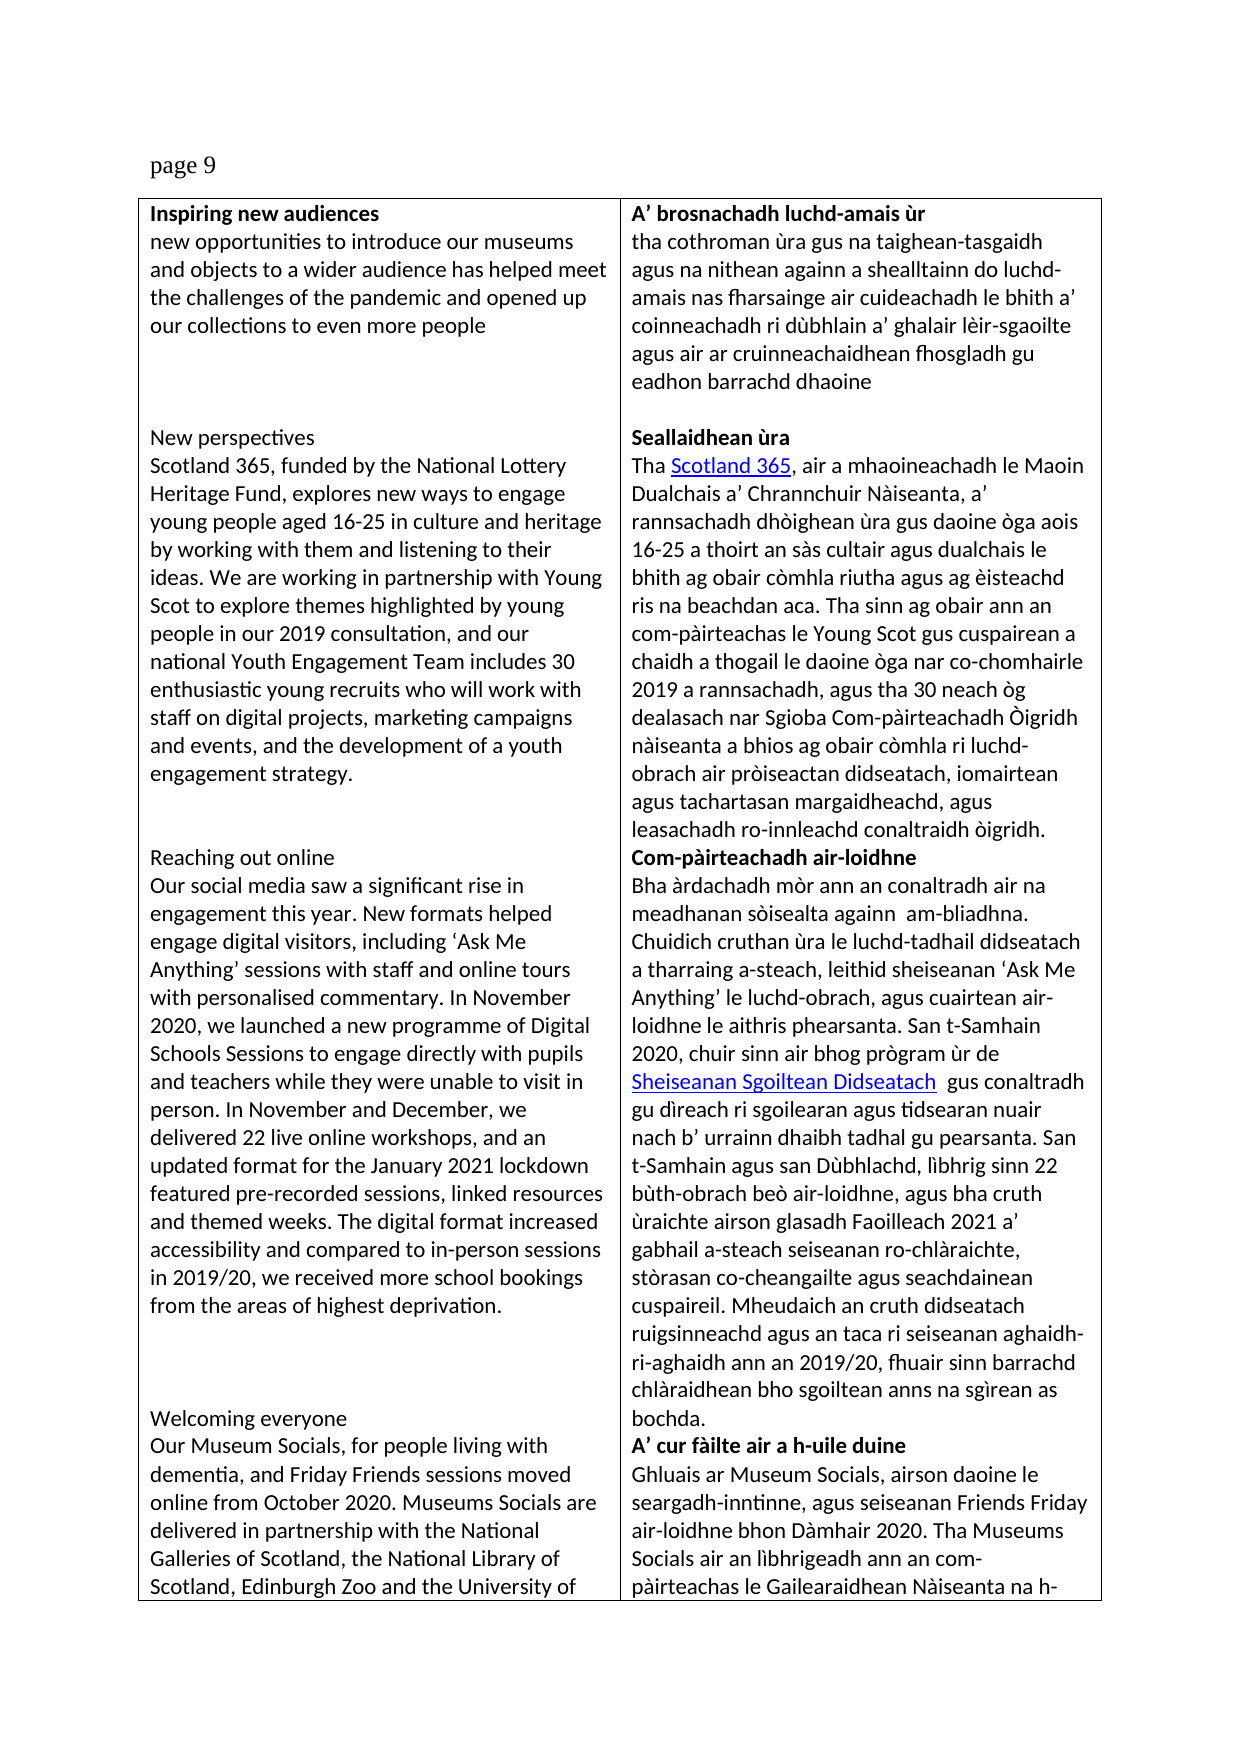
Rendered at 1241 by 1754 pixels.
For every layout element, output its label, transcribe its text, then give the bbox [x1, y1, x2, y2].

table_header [621, 199, 1101, 1600]
text page 9 [150, 150, 1090, 179]
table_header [139, 199, 620, 1600]
